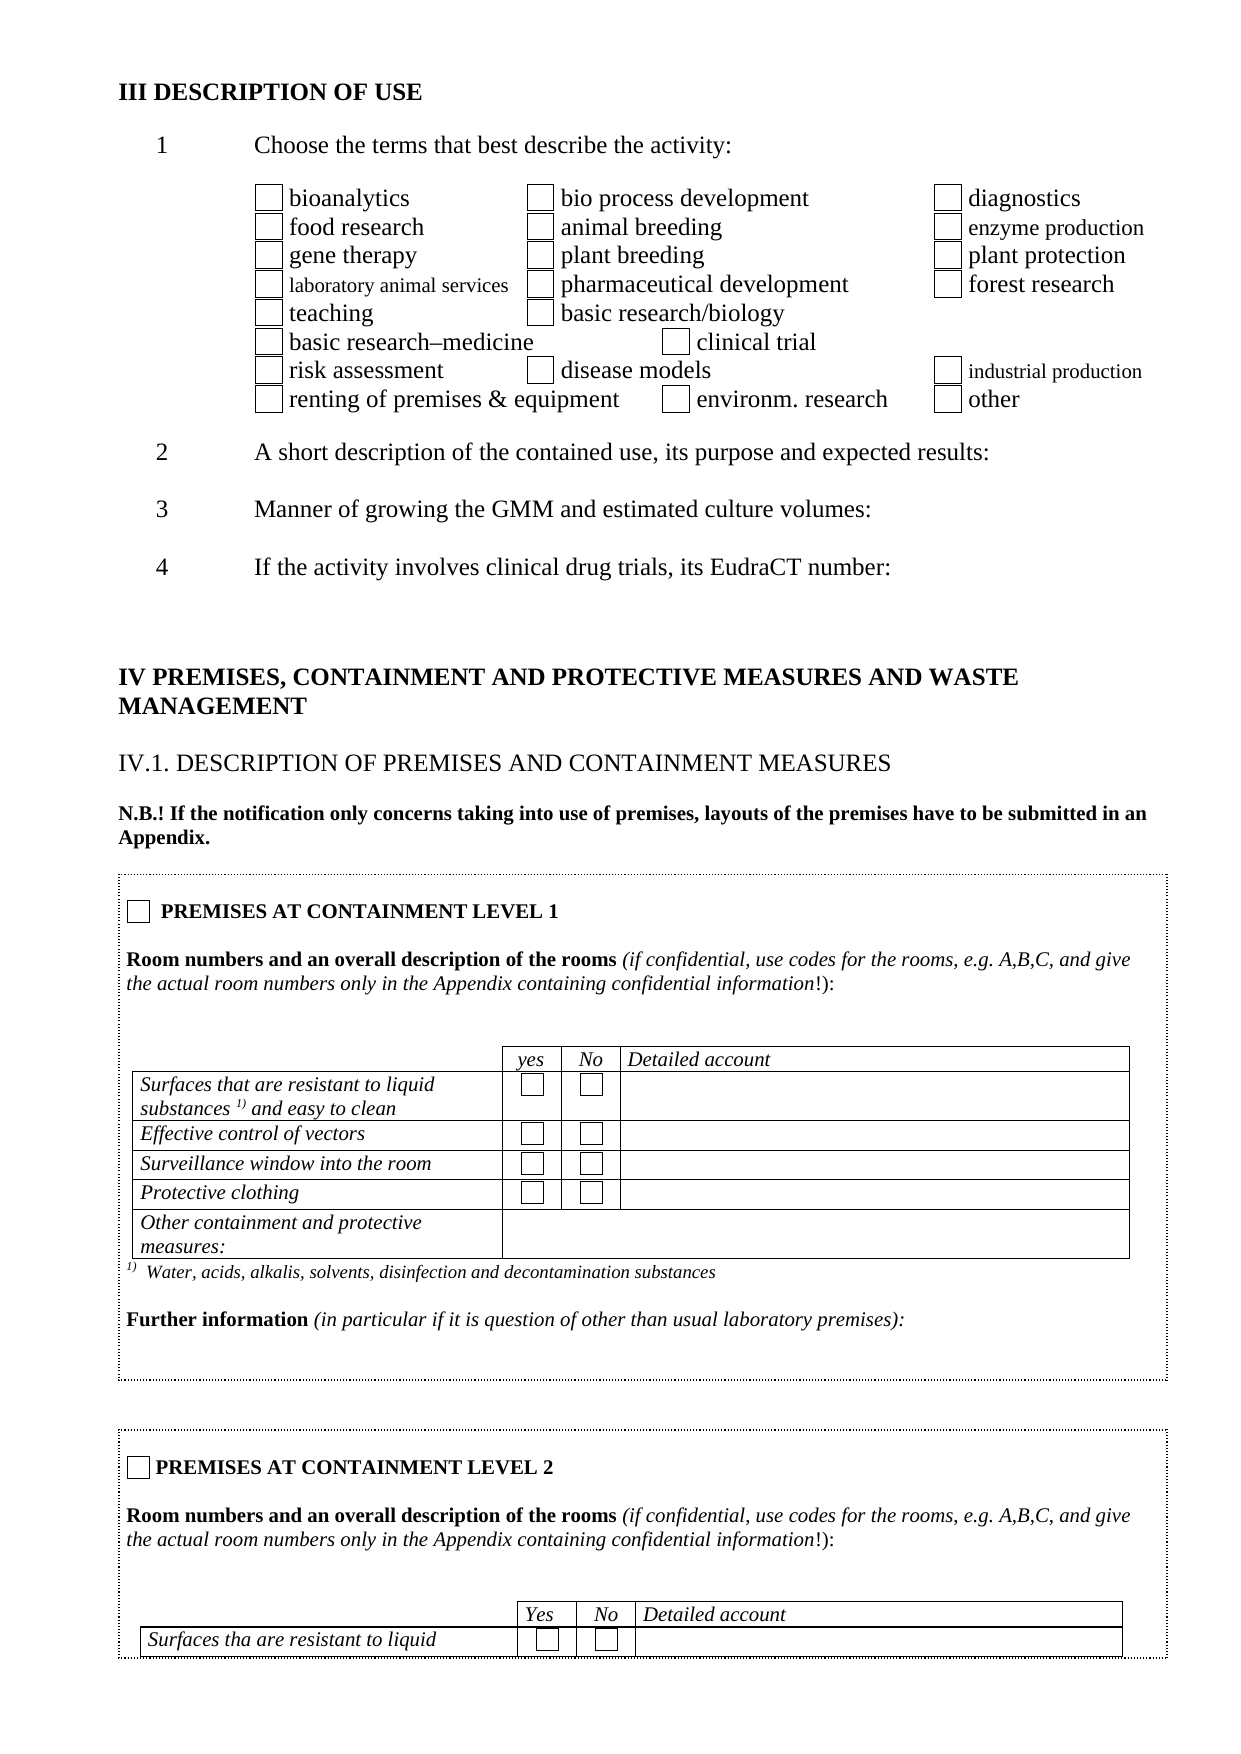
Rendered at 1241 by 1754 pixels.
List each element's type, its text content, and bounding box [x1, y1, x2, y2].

text IV PREMISES, CONTAINMENT AND PROTECTIVE MEASURES AND WASTE MANAGEMENT [118, 662, 1152, 720]
text 2 A short description of the contained use, its purpose and expected results: [156, 437, 1152, 466]
text bioanalytics bio process development diagnostics [118, 183, 1152, 212]
text gene therapy plant breeding plant protection [118, 240, 1152, 269]
text food research animal breeding enzyme production [118, 212, 1152, 240]
text IV.1. DESCRIPTION OF PREMISES AND CONTAINMENT MEASURES [118, 748, 1152, 777]
table_header PREMISES AT CONTAINMENT LEVEL 1 Room numbers and an overall description of the rooms (if confidential, use codes for the rooms, e.g. A,B,C, and give the actual room numbers only in the Appendix containing confidential information!): 1) Water, acids, alkalis, solvents, disinfection and decontamination substances Further information (in particular if it is question of other than usual laboratory premises): [119, 874, 1167, 1379]
text laboratory animal services pharmaceutical development forest research [118, 269, 1152, 298]
text renting of premises & equipment environm. research other [118, 384, 1152, 413]
text N.B.! If the notification only concerns taking into use of premises, layouts of the premises have to be submitted in an Appendix. [118, 801, 1152, 849]
text teaching basic research/biology [254, 298, 1152, 327]
text 1 Choose the terms that best describe the activity: [156, 130, 1152, 159]
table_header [119, 1429, 1167, 1657]
text 4 If the activity involves clinical drug trials, its EudraCT number: [156, 552, 1152, 581]
text basic research–medicine clinical trial [254, 327, 1152, 355]
text risk assessment disease models industrial production [118, 355, 1152, 384]
text 3 Manner of growing the GMM and estimated culture volumes: [156, 494, 1152, 523]
subtitle III DESCRIPTION OF USE [118, 77, 1152, 106]
